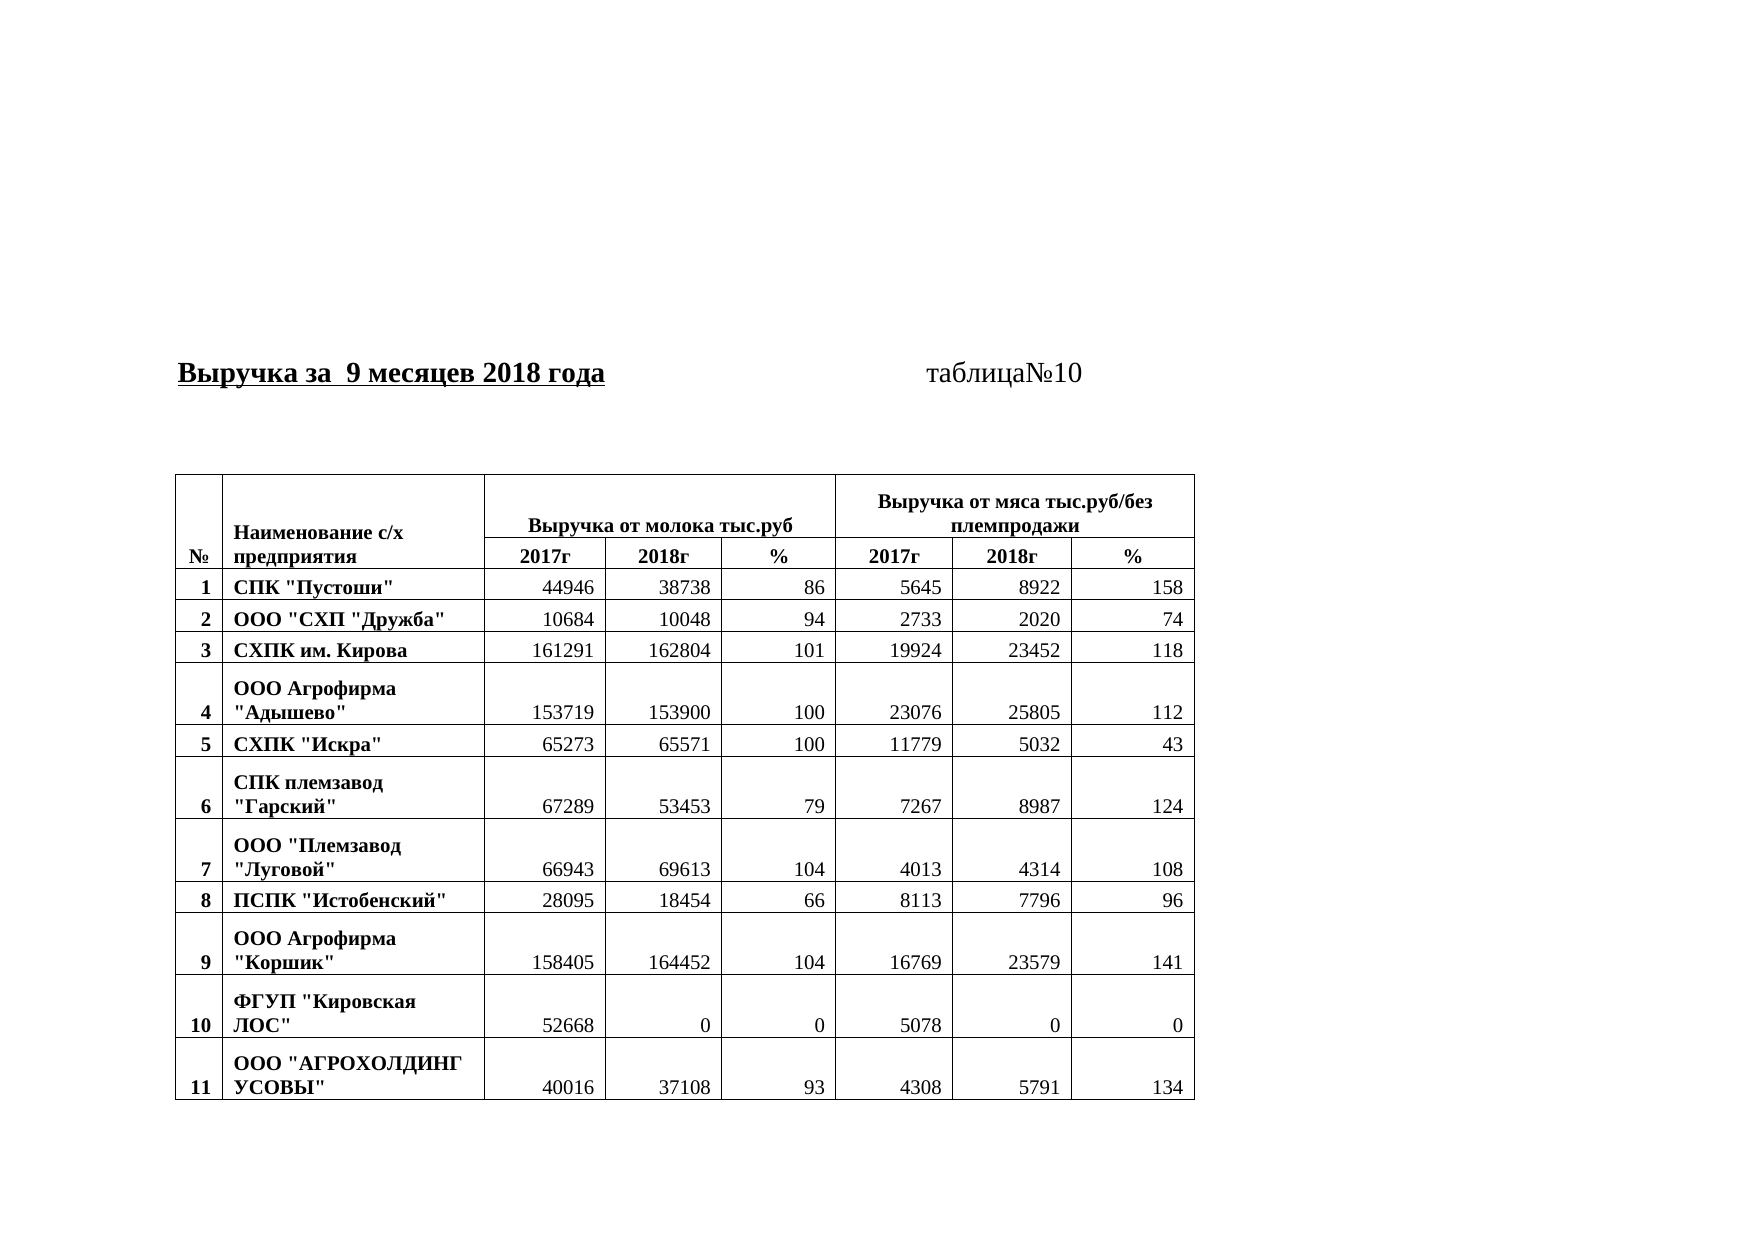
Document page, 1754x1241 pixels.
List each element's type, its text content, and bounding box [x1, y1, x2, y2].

table_cell 8 [176, 882, 222, 912]
table_cell 0 [1072, 975, 1194, 1037]
table_cell 37108 [606, 1038, 721, 1099]
table_cell % [722, 538, 835, 568]
table_cell 158405 [485, 913, 605, 974]
table_cell 86 [722, 569, 835, 599]
table_cell 2017г [836, 538, 952, 568]
table_cell 19924 [836, 632, 952, 662]
table_cell 8113 [836, 882, 952, 912]
table_cell 4308 [836, 1038, 952, 1099]
table_header Выручка от мяса тыс.руб/без племпродажи [836, 475, 1194, 537]
table_cell 8987 [953, 757, 1071, 818]
table_cell 40016 [485, 1038, 605, 1099]
table_cell 134 [1072, 1038, 1194, 1099]
table_cell 9 [176, 913, 222, 974]
table_cell 5078 [836, 975, 952, 1037]
table_cell 0 [953, 975, 1071, 1037]
table_cell 11 [176, 1038, 222, 1099]
table_cell 153900 [606, 663, 721, 724]
table_cell 52668 [485, 975, 605, 1037]
table_cell 69613 [606, 819, 721, 881]
table_cell СХПК "Искра" [223, 725, 484, 756]
table_cell СХПК им. Кирова [223, 632, 484, 662]
table_cell 18454 [606, 882, 721, 912]
table_cell 66 [722, 882, 835, 912]
table_cell 5791 [953, 1038, 1071, 1099]
table_cell 162804 [606, 632, 721, 662]
table_cell 7796 [953, 882, 1071, 912]
table_cell 4314 [953, 819, 1071, 881]
table_cell 0 [722, 975, 835, 1037]
table_cell 2018г [606, 538, 721, 568]
table_cell 4013 [836, 819, 952, 881]
table_cell 5645 [836, 569, 952, 599]
table_cell 23579 [953, 913, 1071, 974]
table_cell 10684 [485, 600, 605, 631]
table_cell 112 [1072, 663, 1194, 724]
table_cell 11779 [836, 725, 952, 756]
table_cell 94 [722, 600, 835, 631]
table_cell 2017г [485, 538, 605, 568]
table_cell ООО "АГРОХОЛДИНГ УСОВЫ" [223, 1038, 484, 1099]
table_cell 108 [1072, 819, 1194, 881]
table_cell 7267 [836, 757, 952, 818]
table_cell 1 [176, 569, 222, 599]
table_cell 4 [176, 663, 222, 724]
table_cell 141 [1072, 913, 1194, 974]
table_cell 164452 [606, 913, 721, 974]
table_cell 23076 [836, 663, 952, 724]
table_cell 43 [1072, 725, 1194, 756]
table_cell 8922 [953, 569, 1071, 599]
table_header № [176, 475, 222, 568]
table_cell 158 [1072, 569, 1194, 599]
table_cell 65273 [485, 725, 605, 756]
table_cell 28095 [485, 882, 605, 912]
table_cell ПСПК "Истобенский" [223, 882, 484, 912]
table_cell 44946 [485, 569, 605, 599]
table_cell 161291 [485, 632, 605, 662]
table_cell 7 [176, 819, 222, 881]
table_cell 67289 [485, 757, 605, 818]
table_cell ООО "СХП "Дружба" [223, 600, 484, 631]
table_cell 2020 [953, 600, 1071, 631]
table_cell 65571 [606, 725, 721, 756]
table_cell 74 [1072, 600, 1194, 631]
table_cell СПК "Пустоши" [223, 569, 484, 599]
table_cell % [1072, 538, 1194, 568]
table_cell 2733 [836, 600, 952, 631]
table_header Наименование с/х предприятия [223, 475, 484, 568]
table_cell 0 [606, 975, 721, 1037]
table_cell 104 [722, 913, 835, 974]
table_cell 25805 [953, 663, 1071, 724]
table_cell 16769 [836, 913, 952, 974]
table_cell 101 [722, 632, 835, 662]
table_cell 79 [722, 757, 835, 818]
table_cell ООО Агрофирма "Коршик" [223, 913, 484, 974]
table_header Выручка от молока тыс.руб [485, 475, 835, 537]
table_cell 23452 [953, 632, 1071, 662]
table_cell СПК племзавод "Гарский" [223, 757, 484, 818]
table_cell 3 [176, 632, 222, 662]
table_cell 66943 [485, 819, 605, 881]
table_cell 10 [176, 975, 222, 1037]
table_cell 100 [722, 663, 835, 724]
table_cell ООО "Племзавод "Луговой" [223, 819, 484, 881]
table_cell 100 [722, 725, 835, 756]
table_cell 5 [176, 725, 222, 756]
table_cell 38738 [606, 569, 721, 599]
table_cell ФГУП "Кировская ЛОС" [223, 975, 484, 1037]
table_cell 124 [1072, 757, 1194, 818]
table_cell 6 [176, 757, 222, 818]
table_cell 104 [722, 819, 835, 881]
table_cell 53453 [606, 757, 721, 818]
table_cell 2 [176, 600, 222, 631]
table_cell 2018г [953, 538, 1071, 568]
table_cell 10048 [606, 600, 721, 631]
table_cell 96 [1072, 882, 1194, 912]
text Выручка за 9 месяцев 2018 года таблица№10 [177, 356, 1665, 389]
table_cell 93 [722, 1038, 835, 1099]
table_cell 118 [1072, 632, 1194, 662]
table_cell 5032 [953, 725, 1071, 756]
table_cell ООО Агрофирма "Адышево" [223, 663, 484, 724]
table_cell 153719 [485, 663, 605, 724]
